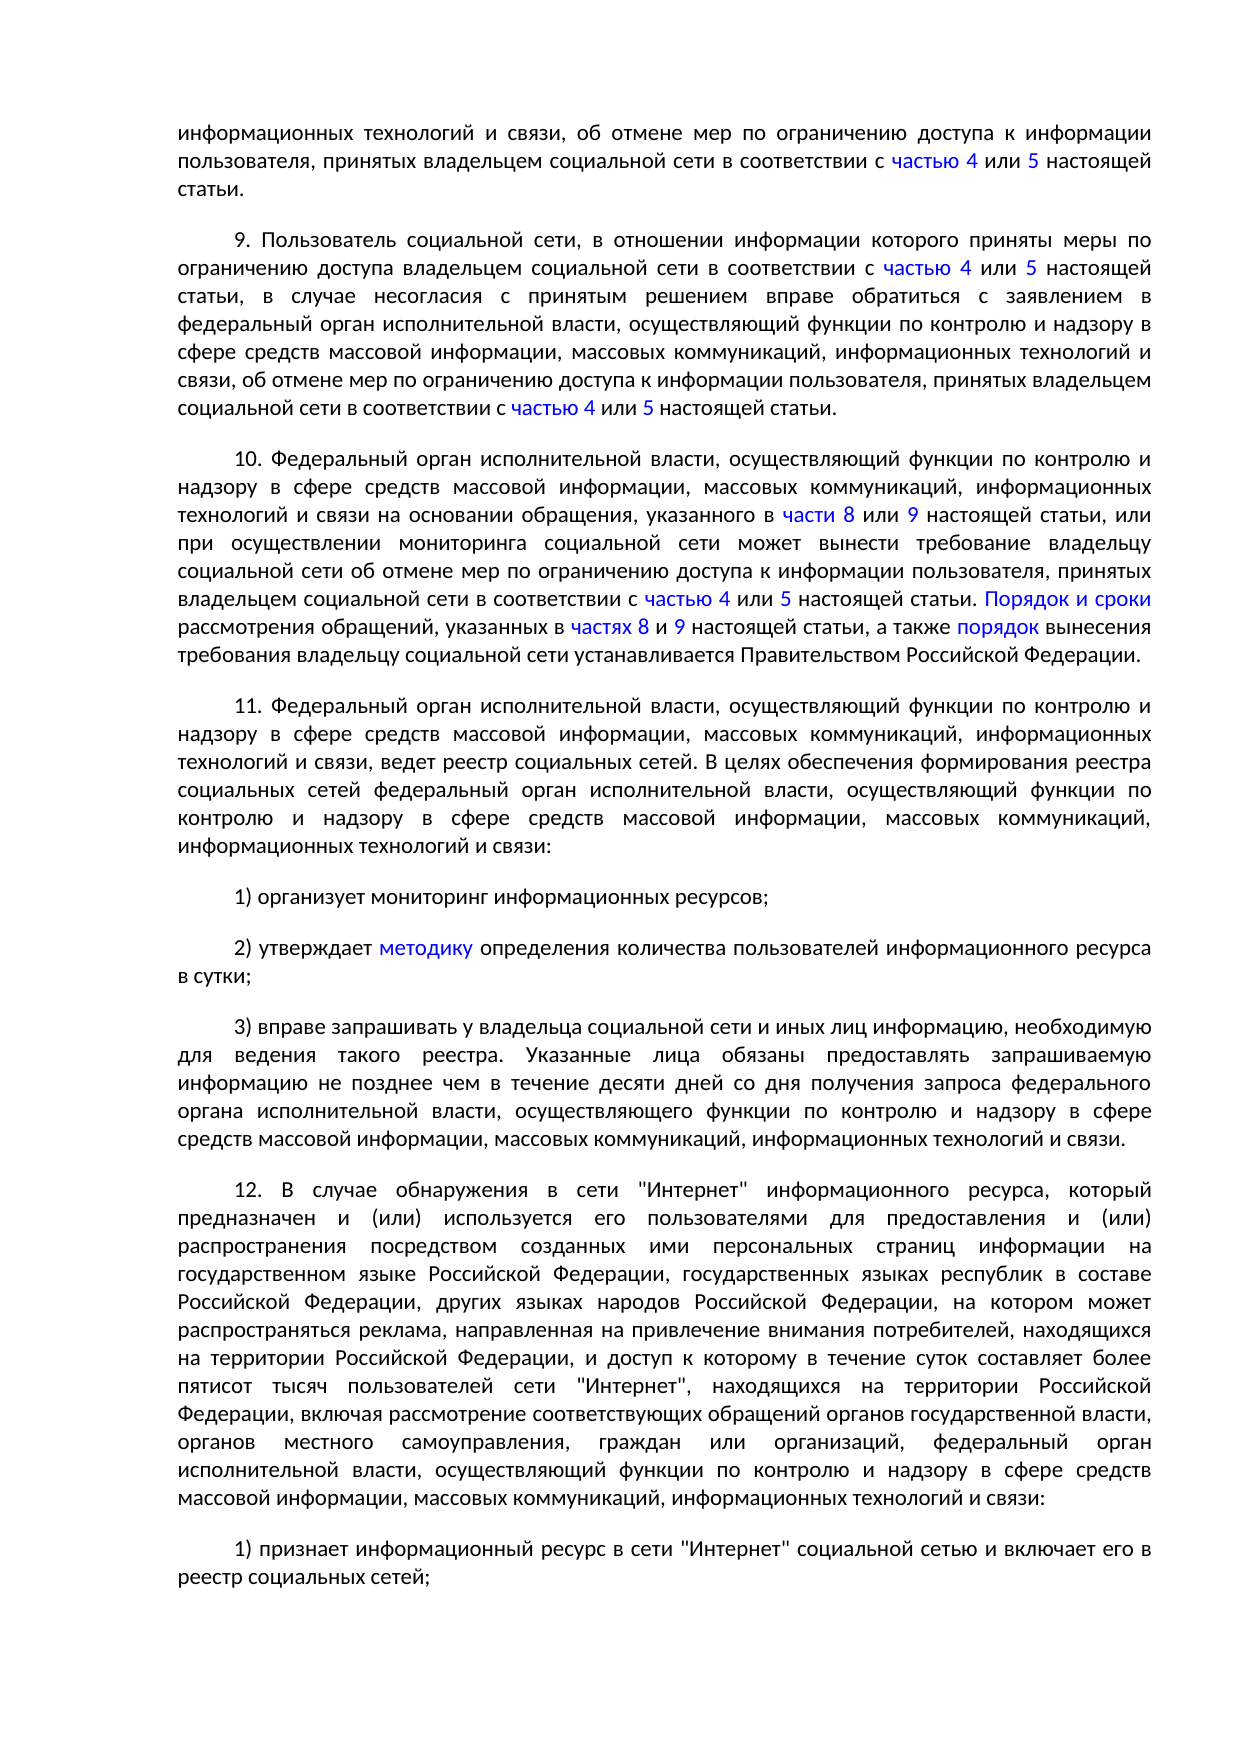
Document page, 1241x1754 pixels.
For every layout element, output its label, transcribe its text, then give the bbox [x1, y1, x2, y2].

text 1) признает информационный ресурс в сети "Интернет" социальной сетью и включает его в реестр социальных сетей; [177, 1534, 1152, 1590]
text 3) вправе запрашивать у владельца социальной сети и иных лиц информацию, необходимую для ведения такого реестра. Указанные лица обязаны предоставлять запрашиваемую информацию не позднее чем в течение десяти дней со дня получения запроса федерального органа исполнительной власти, осуществляющего функции по контролю и надзору в сфере средств массовой информации, массовых коммуникаций, информационных технологий и связи. [177, 1012, 1152, 1152]
text 1) организует мониторинг информационных ресурсов; [177, 882, 1152, 910]
text 10. Федеральный орган исполнительной власти, осуществляющий функции по контролю и надзору в сфере средств массовой информации, массовых коммуникаций, информационных технологий и связи на основании обращения, указанного в части 8 или 9 настоящей статьи, или при осуществлении мониторинга социальной сети может вынести требование владельцу социальной сети об отмене мер по ограничению доступа к информации пользователя, принятых владельцем социальной сети в соответствии с частью 4 или 5 настоящей статьи. Порядок и сроки рассмотрения обращений, указанных в частях 8 и 9 настоящей статьи, а также порядок вынесения требования владельцу социальной сети устанавливается Правительством Российской Федерации. [177, 444, 1152, 668]
text 12. В случае обнаружения в сети "Интернет" информационного ресурса, который предназначен и (или) используется его пользователями для предоставления и (или) распространения посредством созданных ими персональных страниц информации на государственном языке Российской Федерации, государственных языках республик в составе Российской Федерации, других языках народов Российской Федерации, на котором может распространяться реклама, направленная на привлечение внимания потребителей, находящихся на территории Российской Федерации, и доступ к которому в течение суток составляет более пятисот тысяч пользователей сети "Интернет", находящихся на территории Российской Федерации, включая рассмотрение соответствующих обращений органов государственной власти, органов местного самоуправления, граждан или организаций, федеральный орган исполнительной власти, осуществляющий функции по контролю и надзору в сфере средств массовой информации, массовых коммуникаций, информационных технологий и связи: [177, 1175, 1152, 1511]
text 11. Федеральный орган исполнительной власти, осуществляющий функции по контролю и надзору в сфере средств массовой информации, массовых коммуникаций, информационных технологий и связи, ведет реестр социальных сетей. В целях обеспечения формирования реестра социальных сетей федеральный орган исполнительной власти, осуществляющий функции по контролю и надзору в сфере средств массовой информации, массовых коммуникаций, информационных технологий и связи: [177, 691, 1152, 859]
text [177, 118, 1152, 202]
text 2) утверждает методику определения количества пользователей информационного ресурса в сутки; [177, 933, 1152, 989]
text 9. Пользователь социальной сети, в отношении информации которого приняты меры по ограничению доступа владельцем социальной сети в соответствии с частью 4 или 5 настоящей статьи, в случае несогласия с принятым решением вправе обратиться с заявлением в федеральный орган исполнительной власти, осуществляющий функции по контролю и надзору в сфере средств массовой информации, массовых коммуникаций, информационных технологий и связи, об отмене мер по ограничению доступа к информации пользователя, принятых владельцем социальной сети в соответствии с частью 4 или 5 настоящей статьи. [177, 225, 1152, 421]
